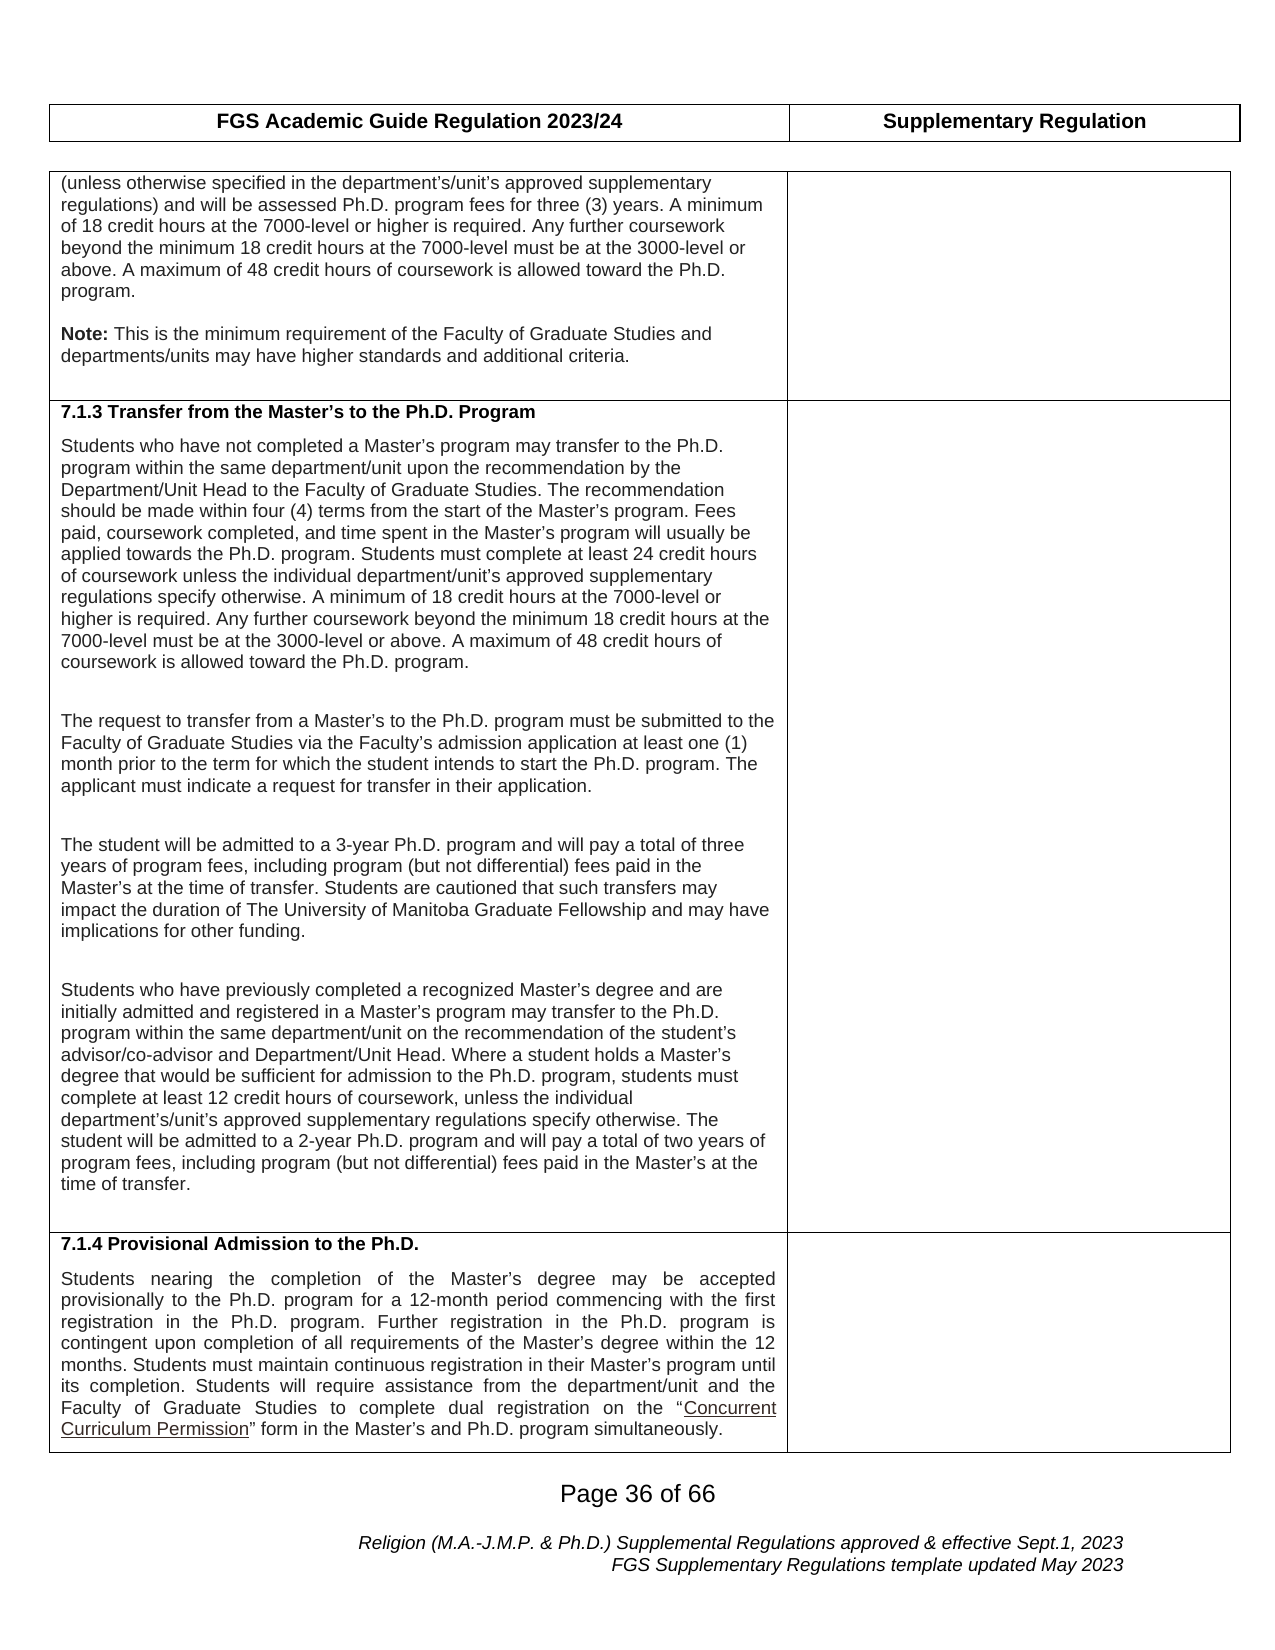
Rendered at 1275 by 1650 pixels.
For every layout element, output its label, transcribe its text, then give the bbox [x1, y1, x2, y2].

table_cell [788, 401, 1230, 1232]
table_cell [50, 172, 787, 400]
table_cell 7.1.4 Provisional Admission to the Ph.D. Students nearing the completion of the Master’s degree may be accepted provisionally to the Ph.D. program for a 12-month period commencing with the first registration in the Ph.D. program. Further registration in the Ph.D. program is contingent upon completion of all requirements of the Master’s degree within the 12 months. Students must maintain continuous registration in their Master’s program until its completion. Students will require assistance from the department/unit and the Faculty of Graduate Studies to complete dual registration on the “Concurrent Curriculum Permission” form in the Master’s and Ph.D. program simultaneously. [50, 1233, 787, 1452]
table_cell 7.1.3 Transfer from the Master’s to the Ph.D. Program Students who have not completed a Master’s program may transfer to the Ph.D. program within the same department/unit upon the recommendation by the Department/Unit Head to the Faculty of Graduate Studies. The recommendation should be made within four (4) terms from the start of the Master’s program. Fees paid, coursework completed, and time spent in the Master’s program will usually be applied towards the Ph.D. program. Students must complete at least 24 credit hours of coursework unless the individual department/unit’s approved supplementary regulations specify otherwise. A minimum of 18 credit hours at the 7000-level or higher is required. Any further coursework beyond the minimum 18 credit hours at the 7000-level must be at the 3000-level or above. A maximum of 48 credit hours of coursework is allowed toward the Ph.D. program. The request to transfer from a Master’s to the Ph.D. program must be submitted to the Faculty of Graduate Studies via the Faculty’s admission application at least one (1) month prior to the term for which the student intends to start the Ph.D. program. The applicant must indicate a request for transfer in their application. The student will be admitted to a 3-year Ph.D. program and will pay a total of three years of program fees, including program (but not differential) fees paid in the Master’s at the time of transfer. Students are cautioned that such transfers may impact the duration of The University of Manitoba Graduate Fellowship and may have implications for other funding. Students who have previously completed a recognized Master’s degree and are initially admitted and registered in a Master’s program may transfer to the Ph.D. program within the same department/unit on the recommendation of the student’s advisor/co-advisor and Department/Unit Head. Where a student holds a Master’s degree that would be sufficient for admission to the Ph.D. program, students must complete at least 12 credit hours of coursework, unless the individual department’s/unit’s approved supplementary regulations specify otherwise. The student will be admitted to a 2-year Ph.D. program and will pay a total of two years of program fees, including program (but not differential) fees paid in the Master’s at the time of transfer. [50, 401, 787, 1232]
table_cell [788, 1233, 1230, 1452]
table_cell [788, 172, 1230, 400]
